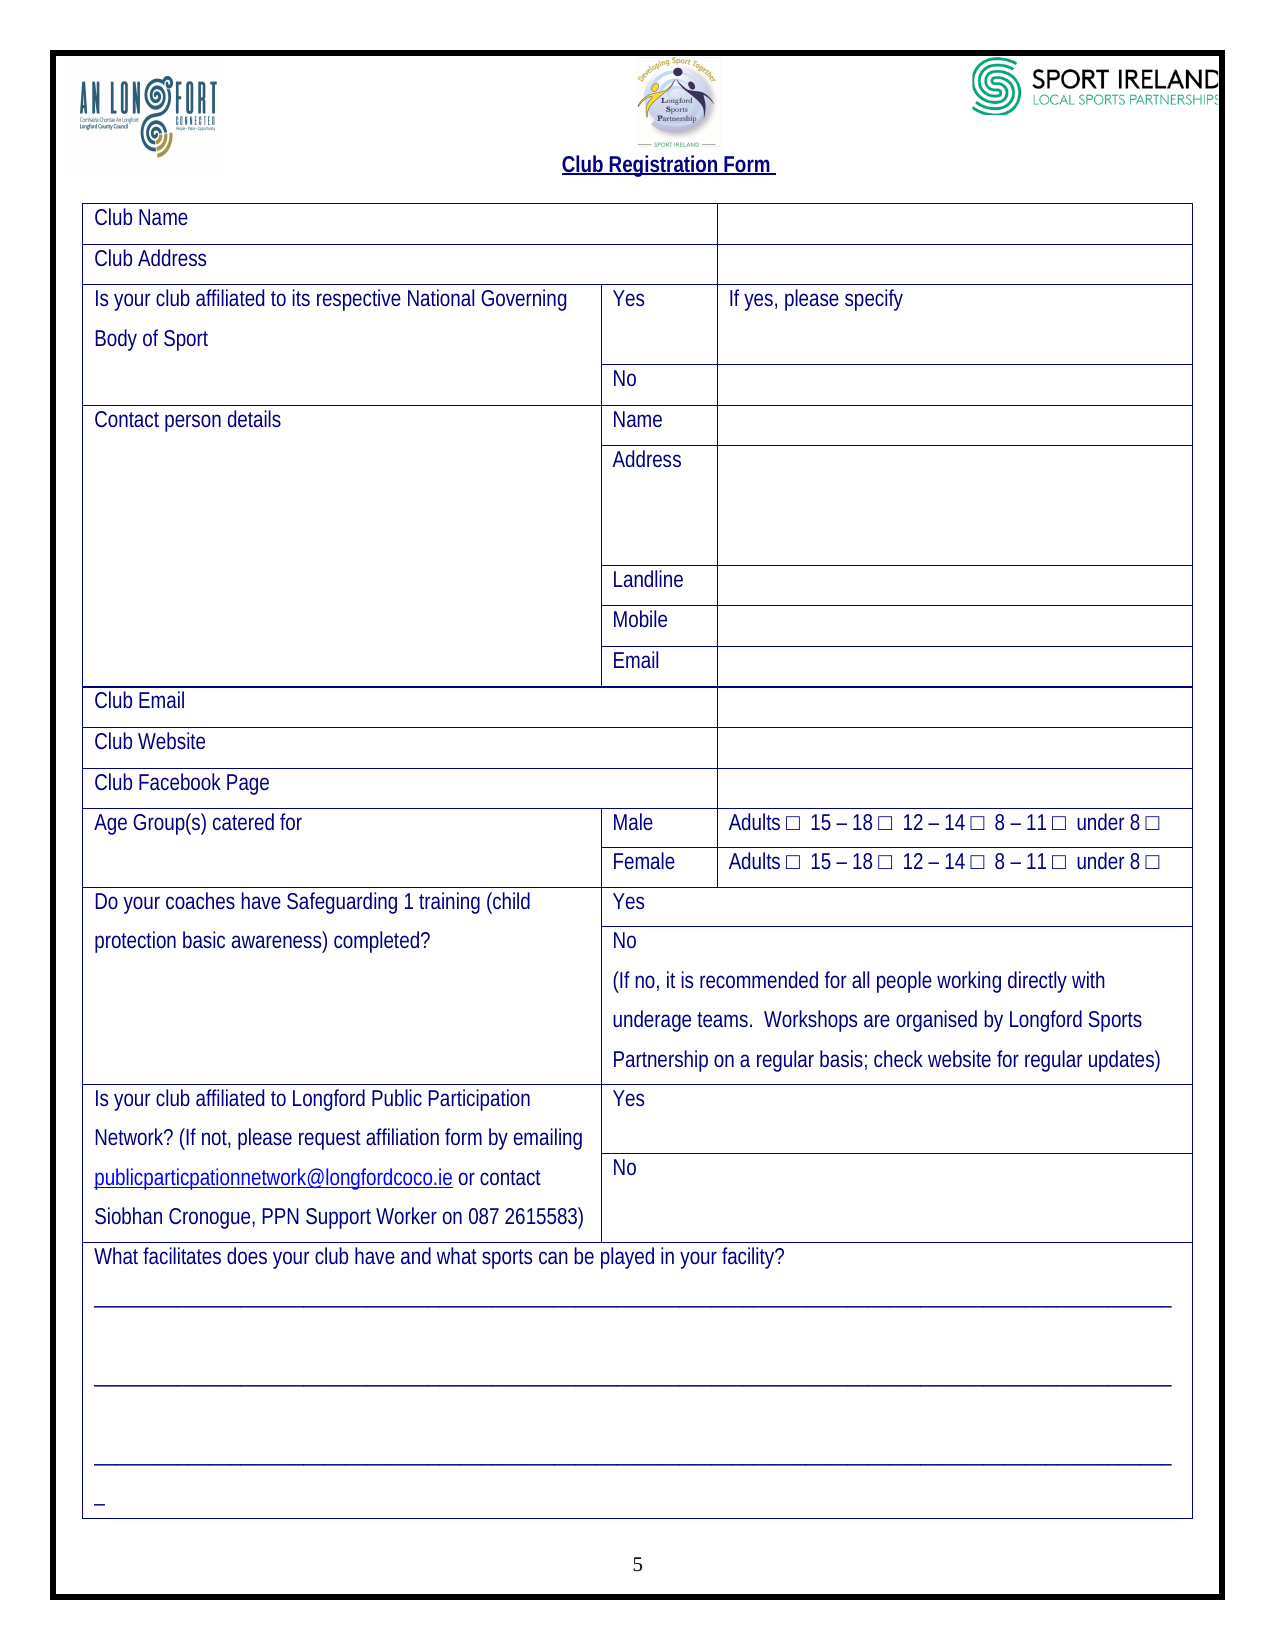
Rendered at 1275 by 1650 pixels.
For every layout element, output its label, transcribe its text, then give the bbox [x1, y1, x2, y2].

table_cell Address [602, 446, 717, 565]
table_cell [718, 446, 1192, 565]
table_cell [718, 406, 1192, 445]
table_cell [718, 566, 1192, 605]
table_cell No [602, 365, 717, 405]
table_cell Is your club affiliated to Longford Public Participation Network? (If not, please request affiliation form by emailing publicparticpationnetwork@longfordcoco.ie or contact Siobhan Cronogue, PPN Support Worker on 087 2615583) [83, 1085, 601, 1242]
text Club Registration Form [226, 98, 1087, 177]
table_cell Club Address [83, 245, 717, 284]
picture [66, 57, 226, 177]
table_cell No (If no, it is recommended for all people working directly with underage teams. Workshops are organised by Longford Sports Partnership on a regular basis; check website for regular updates) [602, 927, 1192, 1084]
table_cell [718, 647, 1192, 686]
table_cell If yes, please specify [718, 285, 1192, 364]
table_cell Female [602, 848, 717, 887]
table_header Club Name [83, 204, 717, 244]
table_cell Male [602, 809, 717, 847]
table_cell Landline [602, 566, 717, 605]
table_cell [718, 606, 1192, 646]
table_cell [718, 769, 1192, 808]
table_cell [718, 688, 1192, 727]
table_cell No [602, 1154, 1192, 1242]
table_cell Adults □ 15 – 18 □ 12 – 14 □ 8 – 11 □ under 8 □ [718, 848, 1192, 887]
table_cell Age Group(s) catered for [83, 809, 601, 887]
table_cell Email [602, 647, 717, 686]
table_header [718, 204, 1192, 244]
table_cell Club Email [83, 688, 717, 727]
table_cell Club Facebook Page [83, 769, 717, 808]
table_cell [718, 728, 1192, 767]
table_cell Yes [602, 888, 1192, 926]
table_cell Club Website [83, 728, 717, 767]
picture [637, 57, 722, 147]
table_cell Yes [602, 1085, 1192, 1153]
table_cell [718, 245, 1192, 284]
table_cell Yes [602, 285, 717, 364]
table_cell [718, 365, 1192, 405]
table_cell Contact person details [83, 406, 601, 686]
table_cell Adults □ 15 – 18 □ 12 – 14 □ 8 – 11 □ under 8 □ [718, 809, 1192, 847]
table_cell Is your club affiliated to its respective National Governing Body of Sport [83, 285, 601, 405]
picture [971, 57, 1218, 114]
table_cell Name [602, 406, 717, 445]
table_cell Do your coaches have Safeguarding 1 training (child protection basic awareness) completed? [83, 888, 601, 1084]
table_cell Mobile [602, 606, 717, 646]
